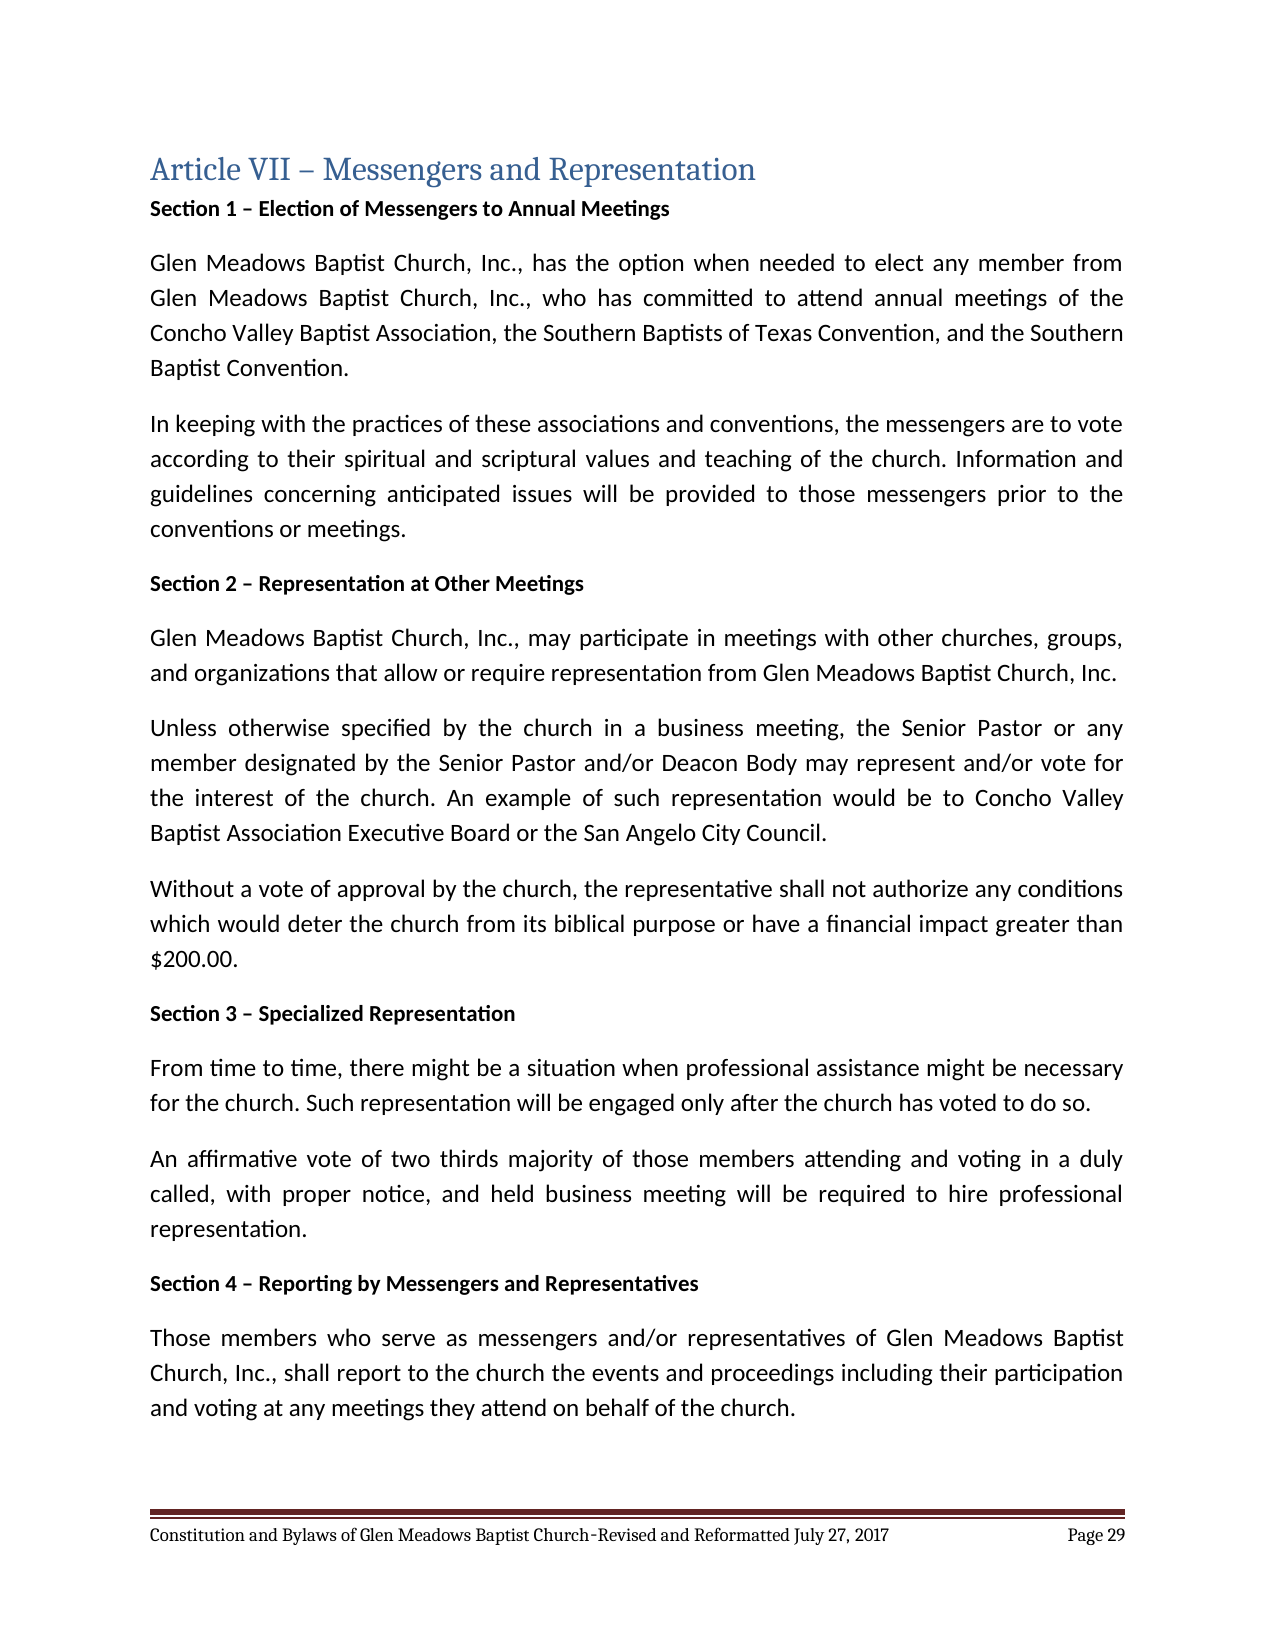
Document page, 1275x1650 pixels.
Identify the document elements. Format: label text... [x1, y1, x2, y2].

text From time to time, there might be a situation when professional assistance might be necessary for the church. Such representation will be engaged only after the church has voted to do so. [150, 1052, 1125, 1118]
text An affirmative vote of two thirds majority of those members attending and voting in a duly called, with proper notice, and held business meeting will be required to hire professional representation. [150, 1143, 1125, 1244]
text Those members who serve as messengers and/or representatives of Glen Meadows Baptist Church, Inc., shall report to the church the events and proceedings including their participation and voting at any meetings they attend on behalf of the church. [150, 1322, 1125, 1422]
text Section 3 – Specialized Representation [150, 999, 1125, 1027]
text In keeping with the practices of these associations and conventions, the messengers are to vote according to their spiritual and scriptural values and teaching of the church. Information and guidelines concerning anticipated issues will be provided to those messengers prior to the conventions or meetings. [150, 408, 1125, 543]
text Section 2 – Representation at Other Meetings [150, 569, 1125, 597]
text Section 1 – Election of Messengers to Annual Meetings [150, 194, 1125, 222]
text Without a vote of approval by the church, the representative shall not authorize any conditions which would deter the church from its biblical purpose or have a financial impact greater than $200.00. [150, 873, 1125, 974]
subtitle Article VII – Messengers and Representation [150, 150, 1125, 188]
text Glen Meadows Baptist Church, Inc., may participate in meetings with other churches, groups, and organizations that allow or require representation from Glen Meadows Baptist Church, Inc. [150, 622, 1125, 687]
text Section 4 – Reporting by Messengers and Representatives [150, 1269, 1125, 1297]
text Unless otherwise specified by the church in a business meeting, the Senior Pastor or any member designated by the Senior Pastor and/or Deacon Body may represent and/or vote for the interest of the church. An example of such representation would be to Concho Valley Baptist Association Executive Board or the San Angelo City Council. [150, 713, 1125, 848]
text Glen Meadows Baptist Church, Inc., has the option when needed to elect any member from Glen Meadows Baptist Church, Inc., who has committed to attend annual meetings of the Concho Valley Baptist Association, the Southern Baptists of Texas Convention, and the Southern Baptist Convention. [150, 247, 1125, 383]
